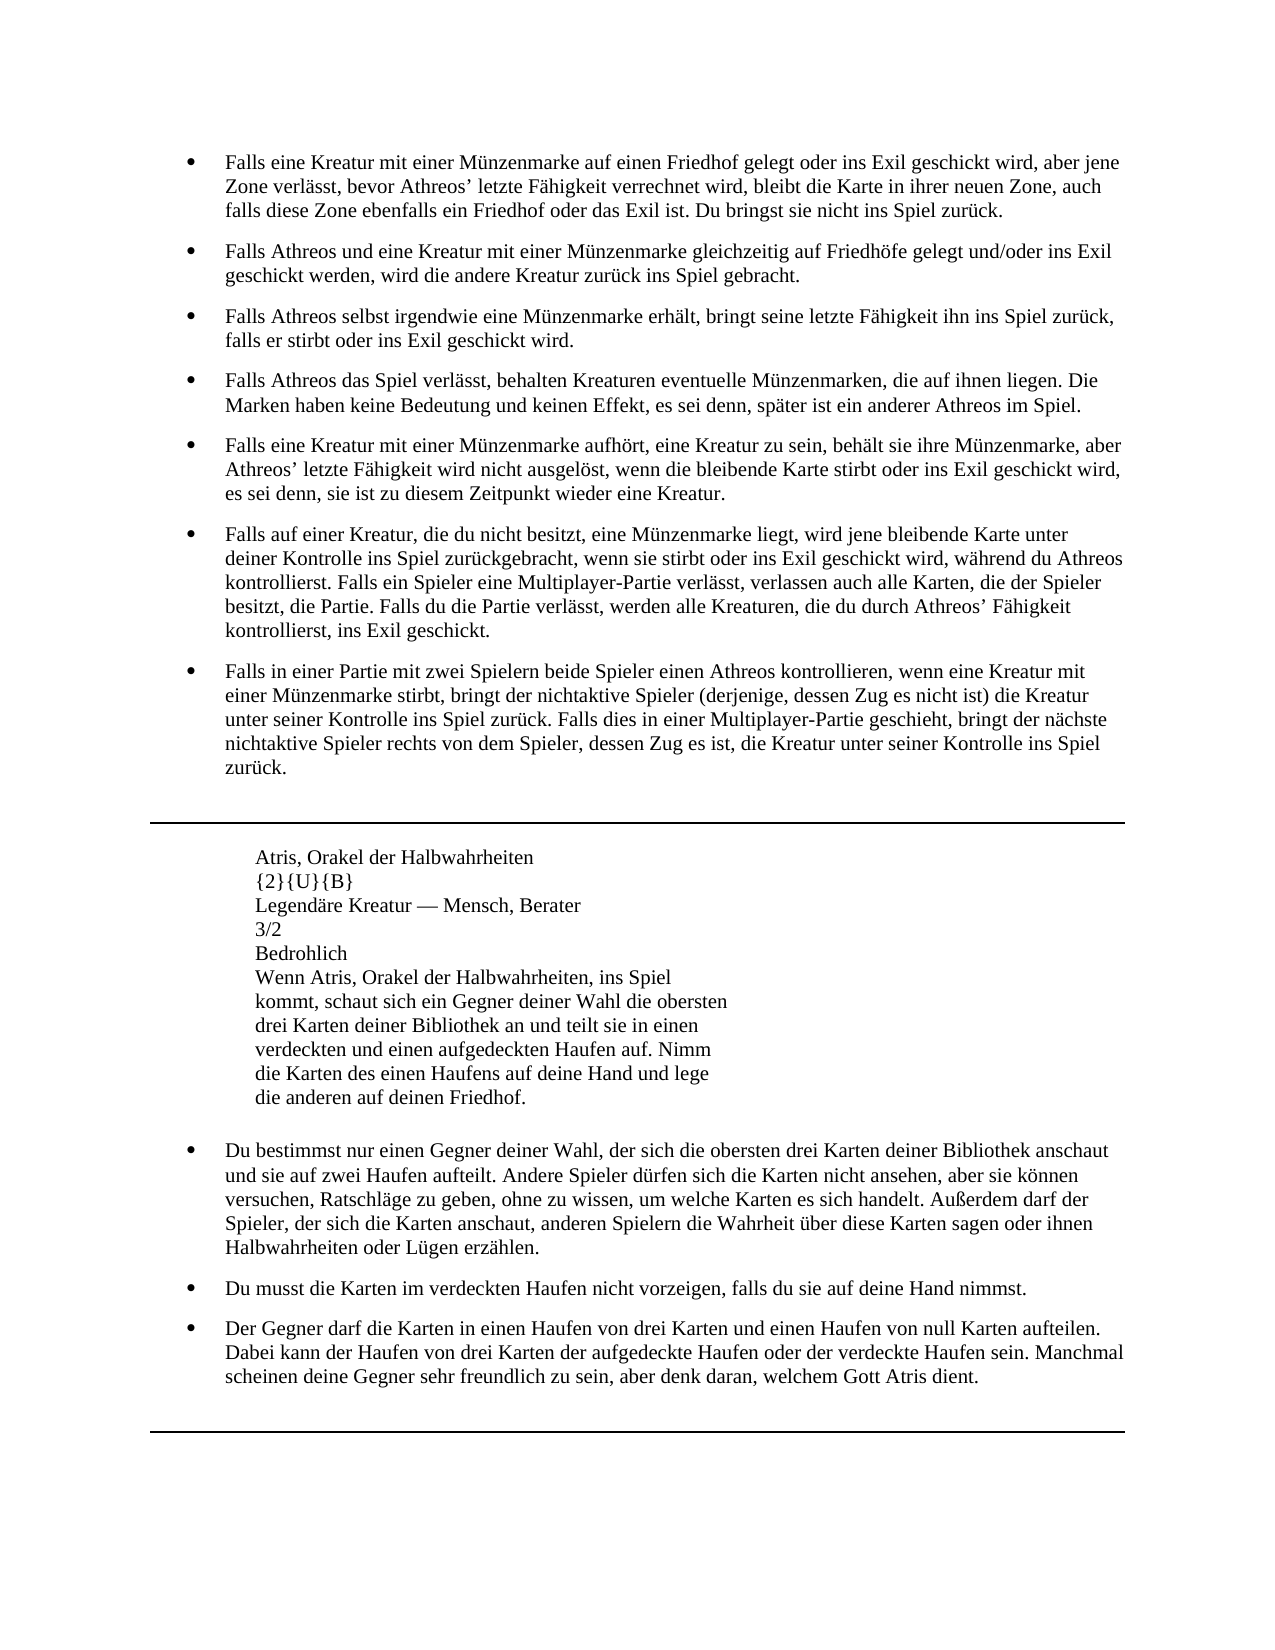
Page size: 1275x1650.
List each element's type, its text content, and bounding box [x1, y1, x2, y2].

list Falls eine Kreatur mit einer Münzenmarke auf einen Friedhof gelegt oder ins Exil geschickt wird, aber jene Zone verlässt, bevor Athreos’ letzte Fähigkeit verrechnet wird, bleibt die Karte in ihrer neuen Zone, auch falls diese Zone ebenfalls ein Friedhof oder das Exil ist. Du bringst sie nicht ins Spiel zurück. [187, 150, 1125, 222]
list Falls Athreos und eine Kreatur mit einer Münzenmarke gleichzeitig auf Friedhöfe gelegt und/oder ins Exil geschickt werden, wird die andere Kreatur zurück ins Spiel gebracht. [187, 239, 1125, 287]
list Falls auf einer Kreatur, die du nicht besitzt, eine Münzenmarke liegt, wird jene bleibende Karte unter deiner Kontrolle ins Spiel zurückgebracht, wenn sie stirbt oder ins Exil geschickt wird, während du Athreos kontrollierst. Falls ein Spieler eine Multiplayer-Partie verlässt, verlassen auch alle Karten, die der Spieler besitzt, die Partie. Falls du die Partie verlässt, werden alle Kreaturen, die du durch Athreos’ Fähigkeit kontrollierst, ins Exil geschickt. [187, 522, 1125, 642]
list Falls Athreos das Spiel verlässt, behalten Kreaturen eventuelle Münzenmarken, die auf ihnen liegen. Die Marken haben keine Bedeutung und keinen Effekt, es sei denn, später ist ein anderer Athreos im Spiel. [187, 368, 1125, 417]
list Falls Athreos selbst irgendwie eine Münzenmarke erhält, bringt seine letzte Fähigkeit ihn ins Spiel zurück, falls er stirbt oder ins Exil geschickt wird. [187, 304, 1125, 352]
list Falls in einer Partie mit zwei Spielern beide Spieler einen Athreos kontrollieren, wenn eine Kreatur mit einer Münzenmarke stirbt, bringt der nichtaktive Spieler (derjenige, dessen Zug es nicht ist) die Kreatur unter seiner Kontrolle ins Spiel zurück. Falls dies in einer Multiplayer-Partie geschieht, bringt der nächste nichtaktive Spieler rechts von dem Spieler, dessen Zug es ist, die Kreatur unter seiner Kontrolle ins Spiel zurück. [187, 659, 1125, 779]
list Falls eine Kreatur mit einer Münzenmarke aufhört, eine Kreatur zu sein, behält sie ihre Münzenmarke, aber Athreos’ letzte Fähigkeit wird nicht ausgelöst, wenn die bleibende Karte stirbt oder ins Exil geschickt wird, es sei denn, sie ist zu diesem Zeitpunkt wieder eine Kreatur. [187, 433, 1125, 505]
list Du bestimmst nur einen Gegner deiner Wahl, der sich die obersten drei Karten deiner Bibliothek anschaut und sie auf zwei Haufen aufteilt. Andere Spieler dürfen sich die Karten nicht ansehen, aber sie können versuchen, Ratschläge zu geben, ohne zu wissen, um welche Karten es sich handelt. Außerdem darf der Spieler, der sich die Karten anschaut, anderen Spielern die Wahrheit über diese Karten sagen oder ihnen Halbwahrheiten oder Lügen erzählen. [187, 1138, 1125, 1259]
list Der Gegner darf die Karten in einen Haufen von drei Karten und einen Haufen von null Karten aufteilen. Dabei kann der Haufen von drei Karten der aufgedeckte Haufen oder der verdeckte Haufen sein. Manchmal scheinen deine Gegner sehr freundlich zu sein, aber denk daran, welchem Gott Atris dient. [187, 1316, 1125, 1388]
text Atris, Orakel der Halbwahrheiten {2}{U}{B} Legendäre Kreatur — Mensch, Berater 3/2 Bedrohlich Wenn Atris, Orakel der Halbwahrheiten, ins Spiel kommt, schaut sich ein Gegner deiner Wahl die obersten drei Karten deiner Bibliothek an und teilt sie in einen verdeckten und einen aufgedeckten Haufen auf. Nimm die Karten des einen Haufens auf deine Hand und lege die anderen auf deinen Friedhof. [255, 844, 735, 1109]
list Du musst die Karten im verdeckten Haufen nicht vorzeigen, falls du sie auf deine Hand nimmst. [187, 1275, 1125, 1299]
